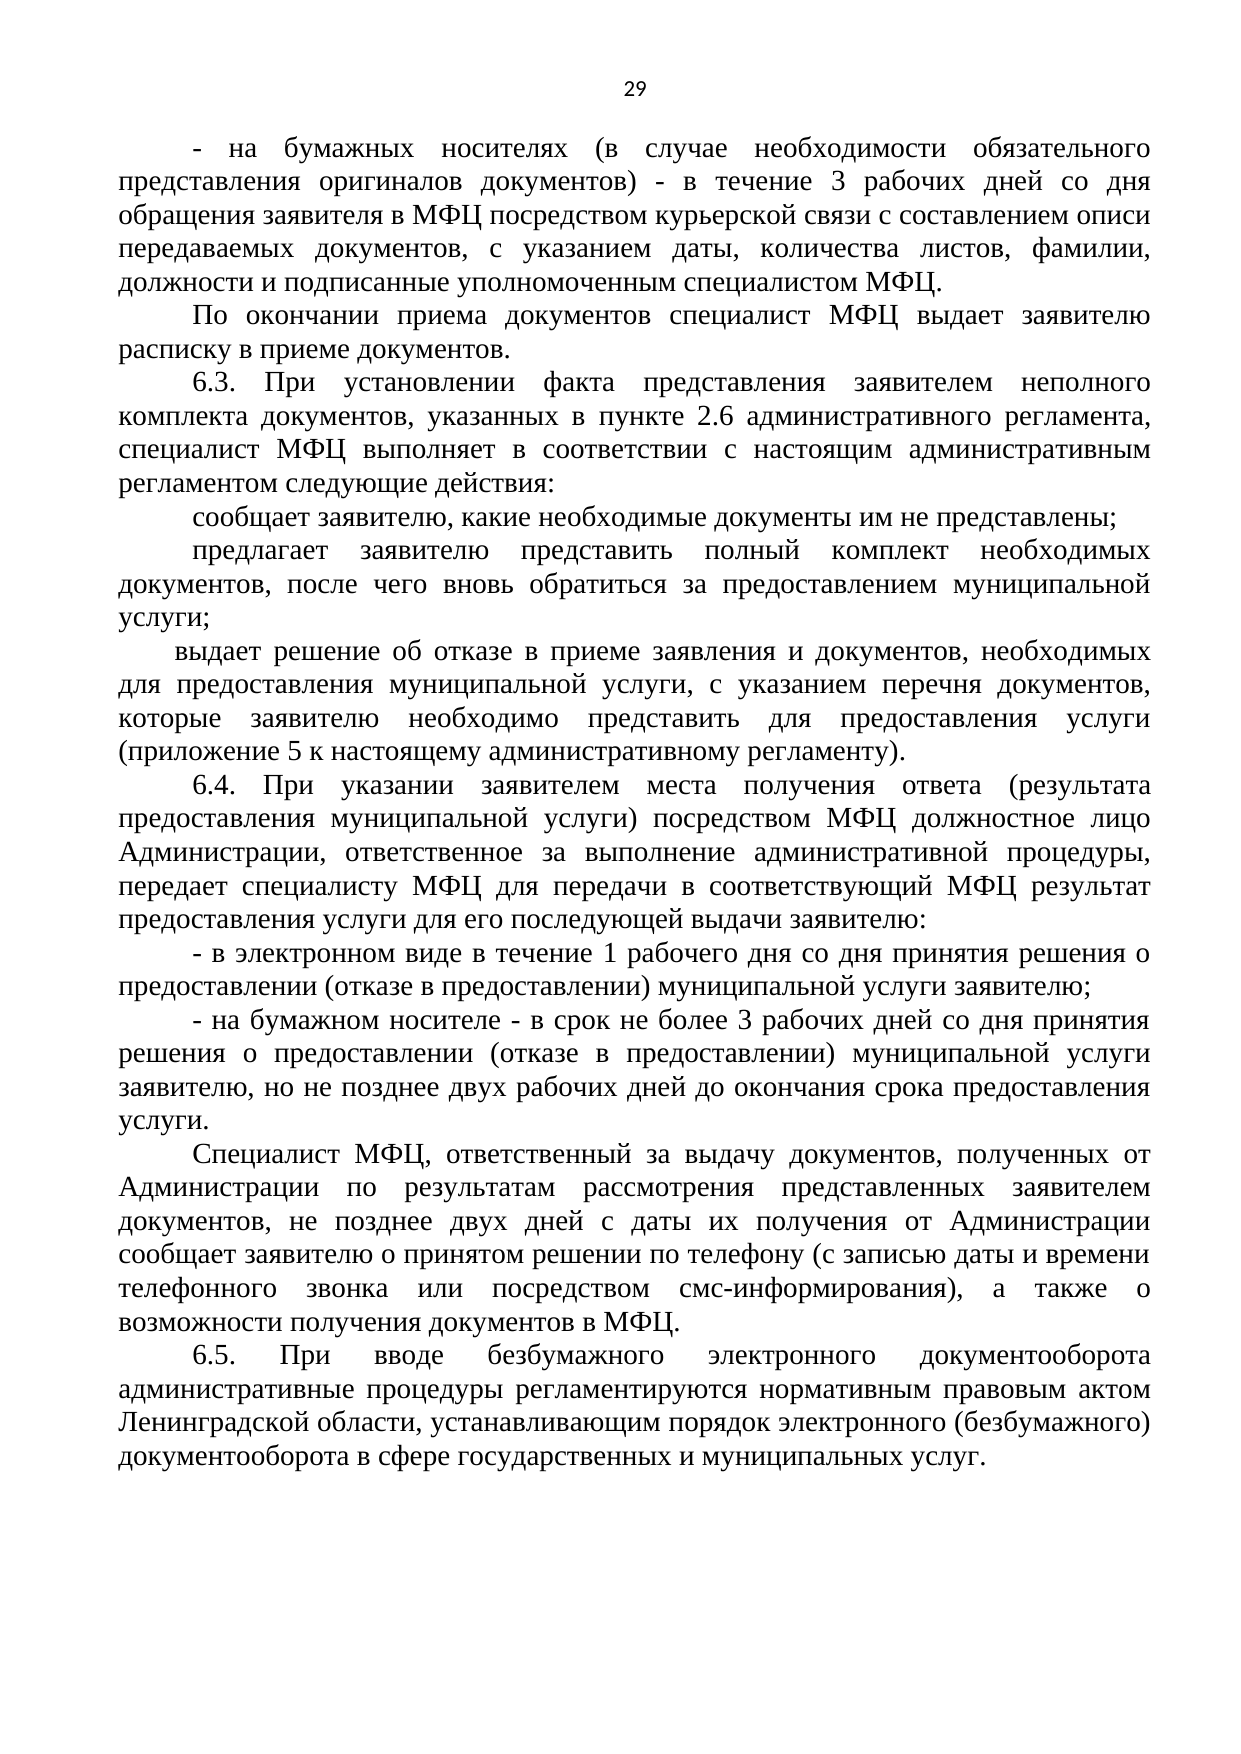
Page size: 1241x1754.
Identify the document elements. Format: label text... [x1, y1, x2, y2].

text - на бумажных носителях (в случае необходимости обязательного представления оригиналов документов) - в течение 3 рабочих дней со дня обращения заявителя в МФЦ посредством курьерской связи с составлением описи передаваемых документов, с указанием даты, количества листов, фамилии, должности и подписанные уполномоченным специалистом МФЦ. [118, 130, 1152, 297]
text - на бумажном носителе - в срок не более 3 рабочих дней со дня принятия решения о предоставлении (отказе в предоставлении) муниципальной услуги заявителю, но не позднее двух рабочих дней до окончания срока предоставления услуги. [118, 1002, 1152, 1136]
text По окончании приема документов специалист МФЦ выдает заявителю расписку в приеме документов. [118, 297, 1152, 364]
text 6.4. При указании заявителем места получения ответа (результата предоставления муниципальной услуги) посредством МФЦ должностное лицо Администрации, ответственное за выполнение административной процедуры, передает специалисту МФЦ для передачи в соответствующий МФЦ результат предоставления услуги для его последующей выдачи заявителю: [118, 767, 1152, 935]
text предлагает заявителю представить полный комплект необходимых документов, после чего вновь обратиться за предоставлением муниципальной услуги; [118, 532, 1152, 633]
text 6.5. При вводе безбумажного электронного документооборота административные процедуры регламентируются нормативным правовым актом Ленинградской области, устанавливающим порядок электронного (безбумажного) документооборота в сфере государственных и муниципальных услуг. [118, 1337, 1152, 1471]
text Специалист МФЦ, ответственный за выдачу документов, полученных от Администрации по результатам рассмотрения представленных заявителем документов, не позднее двух дней с даты их получения от Администрации сообщает заявителю о принятом решении по телефону (с записью даты и времени телефонного звонка или посредством смс-информирования), а также о возможности получения документов в МФЦ. [118, 1136, 1152, 1337]
text сообщает заявителю, какие необходимые документы им не представлены; [118, 499, 1152, 532]
text 6.3. При установлении факта представления заявителем неполного комплекта документов, указанных в пункте 2.6 административного регламента, специалист МФЦ выполняет в соответствии с настоящим административным регламентом следующие действия: [118, 364, 1152, 499]
text - в электронном виде в течение 1 рабочего дня со дня принятия решения о предоставлении (отказе в предоставлении) муниципальной услуги заявителю; [118, 935, 1152, 1002]
text выдает решение об отказе в приеме заявления и документов, необходимых для предоставления муниципальной услуги, с указанием перечня документов, которые заявителю необходимо представить для предоставления услуги (приложение 5 к настоящему административному регламенту). [118, 633, 1152, 767]
